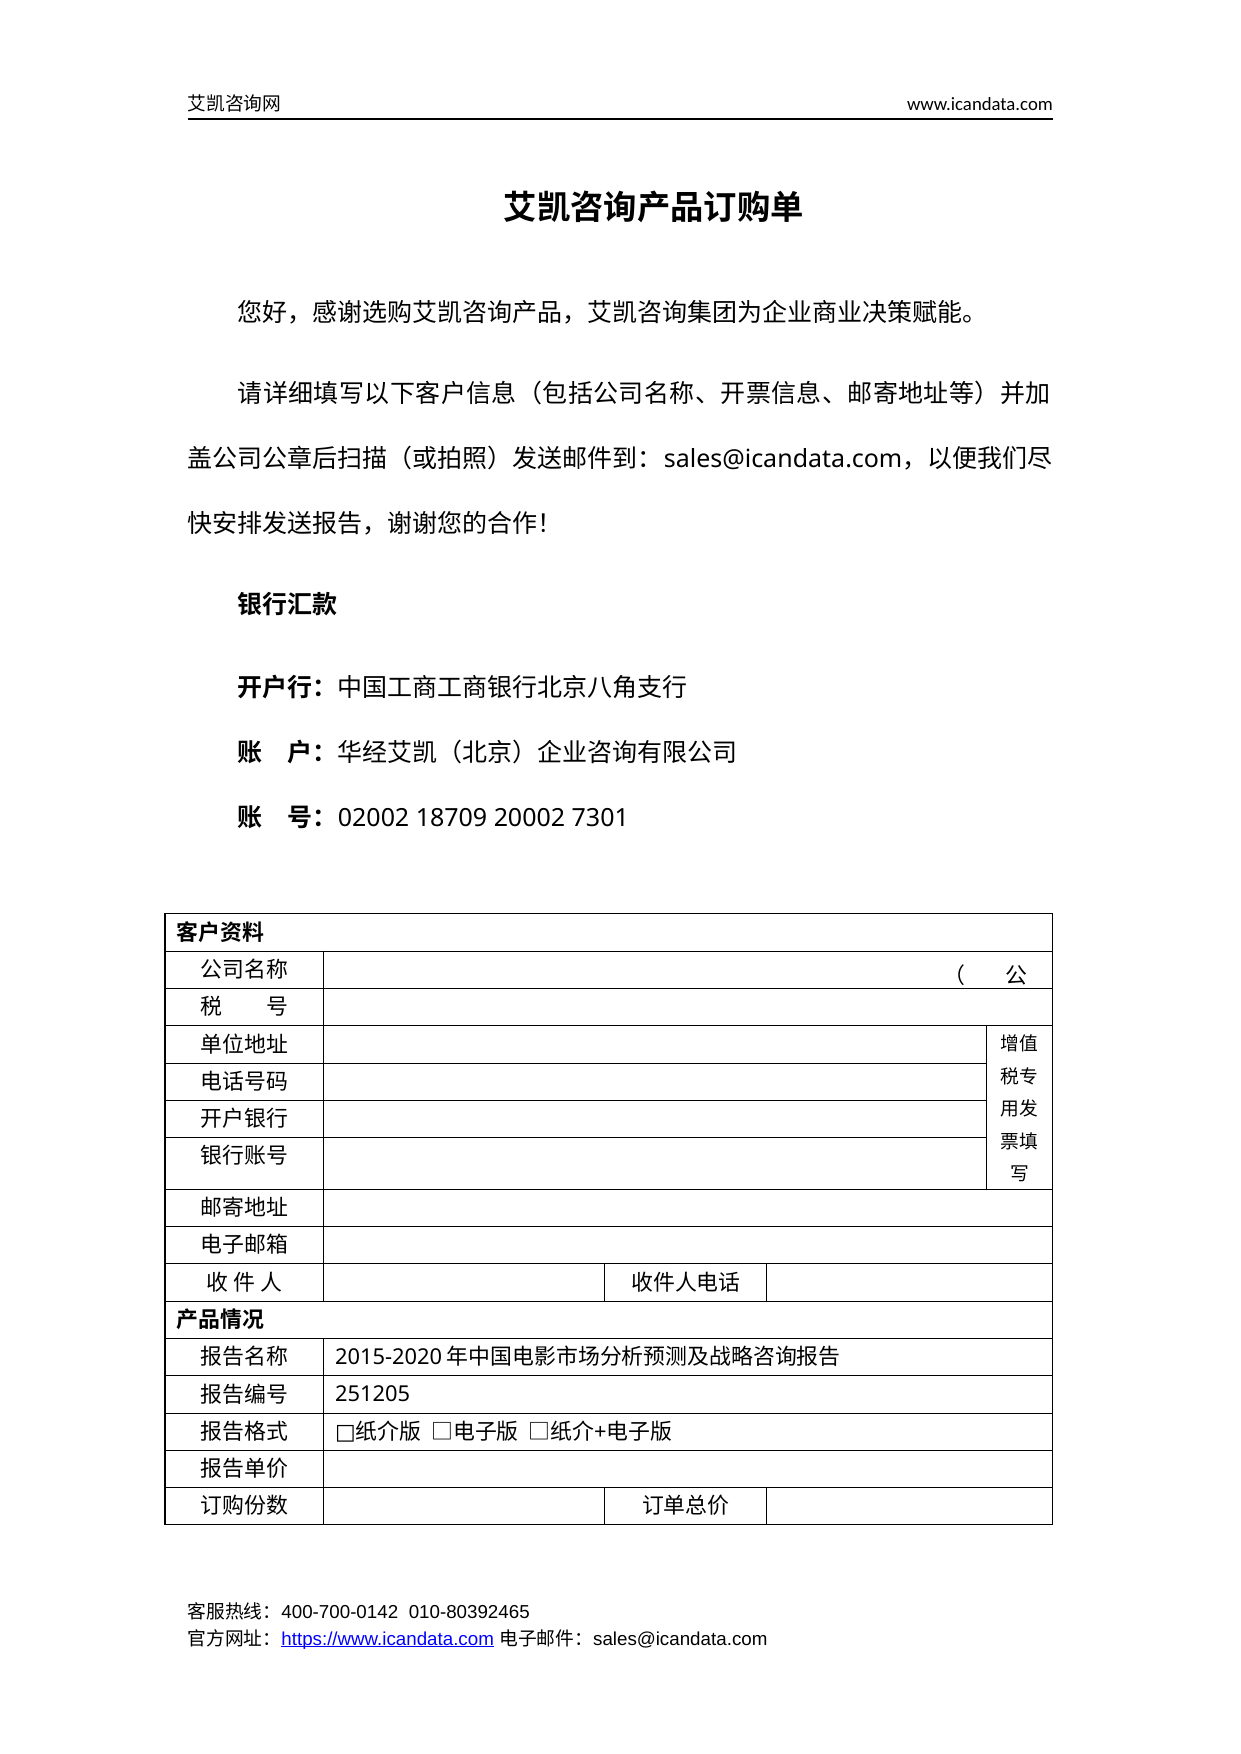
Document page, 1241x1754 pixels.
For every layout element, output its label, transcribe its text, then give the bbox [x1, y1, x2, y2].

text 艾凯咨询产品订购单 [187, 172, 1053, 237]
table_cell 税 号 [166, 989, 323, 1025]
table_cell 订单总价 [605, 1488, 766, 1524]
text 您好，感谢选购艾凯咨询产品，艾凯咨询集团为企业商业决策赋能。 [187, 278, 1053, 343]
table_cell [324, 1451, 1052, 1487]
table_cell 报告格式 [166, 1414, 323, 1450]
table_cell 单位地址 [166, 1026, 323, 1062]
table_cell [324, 1064, 986, 1100]
table_cell 收件人电话 [605, 1264, 766, 1301]
table_cell 收 件 人 [166, 1264, 323, 1301]
table_cell [324, 952, 1052, 988]
text 账 户：华经艾凯（北京）企业咨询有限公司 [187, 718, 1053, 783]
table_cell □纸介版 □电子版 □纸介+电子版 [324, 1414, 1052, 1450]
table_cell [767, 1488, 1052, 1524]
table_cell 订购份数 [166, 1488, 323, 1524]
text 账 号：02002 18709 20002 7301 [187, 783, 1053, 848]
table_cell 邮寄地址 [166, 1190, 323, 1226]
table_cell [324, 989, 1052, 1025]
table_header 客户资料 [166, 914, 1052, 951]
table_cell [324, 1138, 986, 1189]
table_cell [324, 1190, 1052, 1226]
table_cell [324, 1101, 986, 1137]
table_cell 251205 [324, 1376, 1052, 1412]
table_cell [324, 1264, 604, 1301]
table_cell 开户银行 [166, 1101, 323, 1137]
table_cell 2015-2020年中国电影市场分析预测及战略咨询报告 [324, 1339, 1052, 1375]
text 银行汇款 [187, 570, 1053, 635]
table_cell [767, 1264, 1052, 1301]
table_cell [324, 1488, 604, 1524]
table_cell [324, 1026, 986, 1062]
table_cell 公司名称 [166, 952, 323, 988]
table_cell 报告名称 [166, 1339, 323, 1375]
table_cell 产品情况 [166, 1302, 1052, 1338]
table_cell 报告编号 [166, 1376, 323, 1412]
table_cell [324, 1227, 1052, 1263]
text 开户行：中国工商工商银行北京八角支行 [187, 653, 1053, 718]
table_cell 报告单价 [166, 1451, 323, 1487]
text 请详细填写以下客户信息（包括公司名称、开票信息、邮寄地址等）并加盖公司公章后扫描（或拍照）发送邮件到：sales@icandata.com，以便我们尽快安排发送报告，谢谢您的合作！ [187, 359, 1053, 554]
table_cell 电话号码 [166, 1064, 323, 1100]
table_cell 银行账号 [166, 1138, 323, 1189]
table_cell 增值税专用发票填写 [987, 1026, 1052, 1189]
table_cell 电子邮箱 [166, 1227, 323, 1263]
